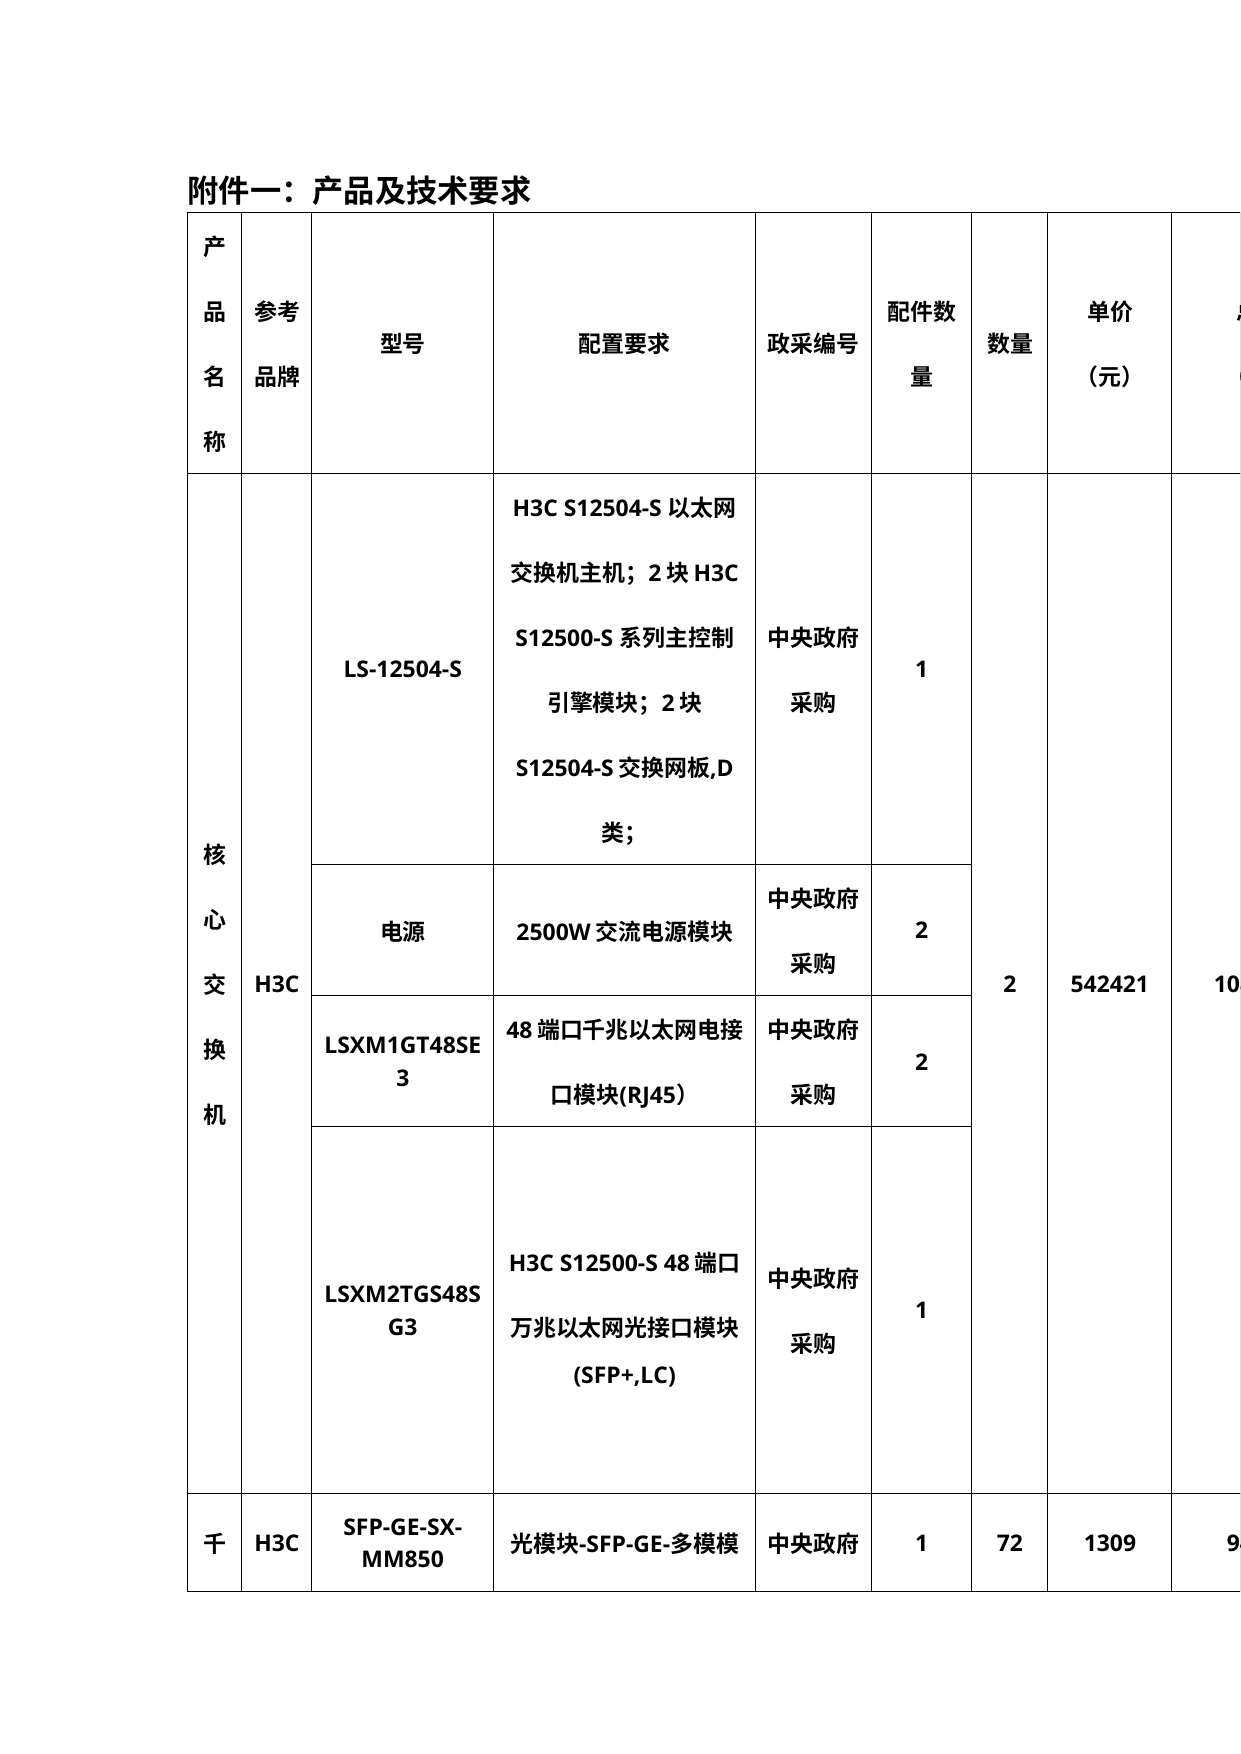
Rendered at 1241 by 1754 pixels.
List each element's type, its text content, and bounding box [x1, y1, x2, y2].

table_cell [494, 1494, 755, 1591]
table_cell LS-12504-S [312, 474, 493, 864]
table_cell 94248 [1172, 1494, 1240, 1591]
table_cell H3C S12500-S 48端口万兆以太网光接口模块(SFP+,LC) [494, 1127, 755, 1493]
table_cell 2500W交流电源模块 [494, 865, 755, 995]
table_cell H3C S12504-S 以太网交换机主机；2块H3C S12500-S 系列主控制引擎模块；2块S12504-S交换网板,D类； [494, 474, 755, 864]
table_cell 1084842 [1172, 474, 1240, 1493]
table_cell 核心交换机 [188, 474, 241, 1493]
table_header 单价 （元） [1048, 213, 1171, 473]
text 附件一：产品及技术要求 [187, 162, 1053, 212]
table_cell 中央政府采购 [756, 1127, 871, 1493]
table_cell 542421 [1048, 474, 1171, 1493]
table_header 参考品牌 [242, 213, 311, 473]
table_cell 千兆光纤模块 [188, 1494, 241, 1591]
table_cell 48端口千兆以太网电接口模块(RJ45） [494, 996, 755, 1126]
table_cell 1 [872, 1494, 971, 1591]
table_cell LSXM2TGS48SG3 [312, 1127, 493, 1493]
table_cell 2 [872, 996, 971, 1126]
table_cell H3C [242, 474, 311, 1493]
table_cell 中央政府采购 [756, 1494, 871, 1591]
table_cell 电源 [312, 865, 493, 995]
table_header 总价 （元） [1172, 213, 1240, 473]
table_header 数量 [972, 213, 1047, 473]
table_cell H3C [242, 1494, 311, 1591]
table_cell 中央政府采购 [756, 996, 871, 1126]
table_cell 2 [972, 474, 1047, 1493]
table_cell 72 [972, 1494, 1047, 1591]
table_header 配置要求 [494, 213, 755, 473]
table_header 产品名称 [188, 213, 241, 473]
table_cell 中央政府采购 [756, 474, 871, 864]
table_cell 1 [872, 474, 971, 864]
table_header 型号 [312, 213, 493, 473]
table_cell SFP-GE-SX-MM850 [312, 1494, 493, 1591]
table_cell 1 [872, 1127, 971, 1493]
table_header 政采编号 [756, 213, 871, 473]
table_cell 1309 [1048, 1494, 1171, 1591]
table_cell 中央政府采购 [756, 865, 871, 995]
table_header 配件数量 [872, 213, 971, 473]
table_cell LSXM1GT48SE3 [312, 996, 493, 1126]
table_cell 2 [872, 865, 971, 995]
